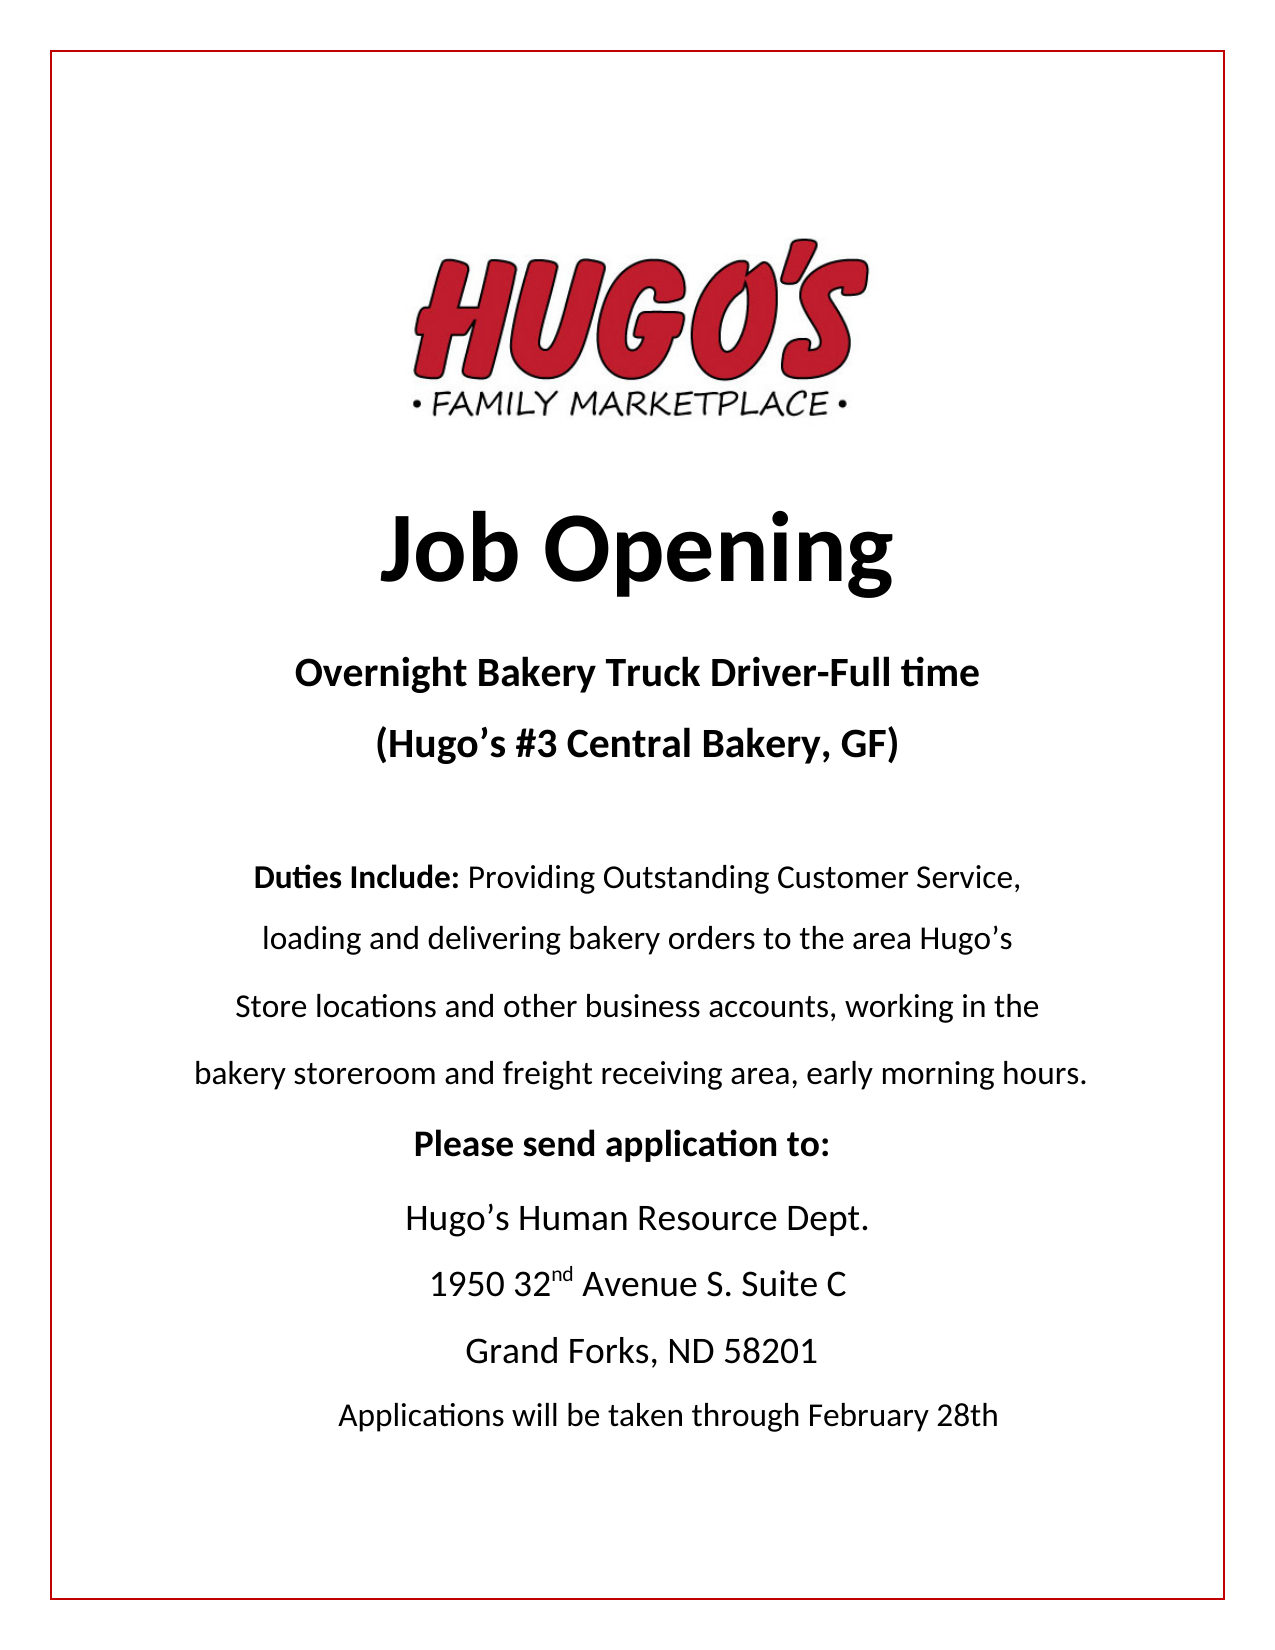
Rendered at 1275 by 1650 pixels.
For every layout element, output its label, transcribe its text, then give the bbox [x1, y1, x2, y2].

text loading and delivering bakery orders to the area Hugo’s [150, 917, 1125, 958]
text Grand Forks, ND 58201 [150, 1327, 1125, 1373]
text Store locations and other business accounts, working in the [150, 985, 1125, 1026]
text Hugo’s Human Resource Dept. [150, 1193, 1125, 1239]
picture [380, 203, 895, 460]
text Applications will be taken through February 28th [150, 1393, 1125, 1434]
text Please send application to: [150, 1120, 1125, 1166]
text Overnight Bakery Truck Driver-Full time [150, 646, 1125, 696]
text bakery storeroom and freight receiving area, early morning hours. [150, 1052, 1125, 1093]
text (Hugo’s #3 Central Bakery, GF) [150, 717, 1125, 768]
text Duties Include: Providing Outstanding Customer Service, [150, 856, 1125, 896]
text Job Opening [150, 484, 1125, 607]
text 1950 32nd Avenue S. Suite C [150, 1260, 1125, 1306]
